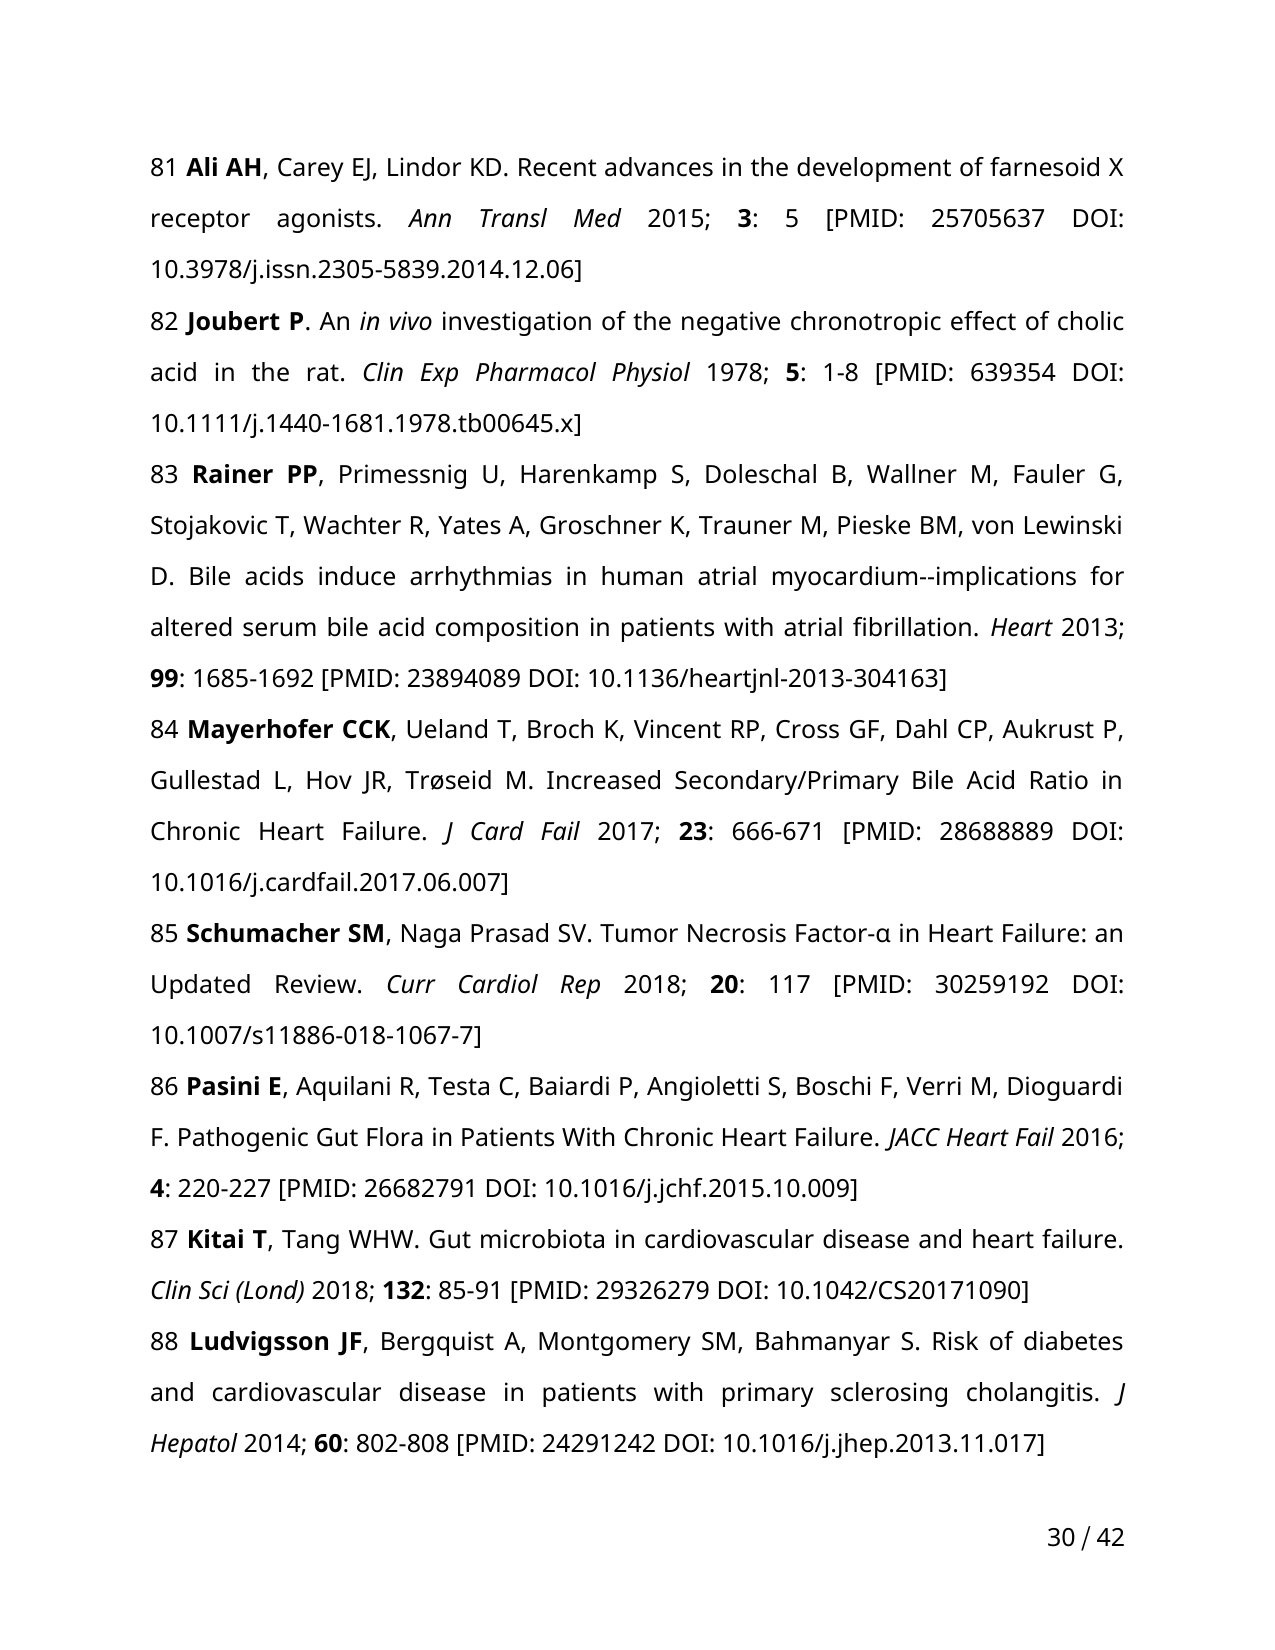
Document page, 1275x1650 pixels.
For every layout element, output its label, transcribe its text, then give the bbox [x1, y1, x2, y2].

text 81 Ali AH, Carey EJ, Lindor KD. Recent advances in the development of farnesoid X receptor agonists. Ann Transl Med 2015; 3: 5 [PMID: 25705637 DOI: 10.3978/j.issn.2305-5839.2014.12.06] [150, 150, 1125, 286]
text 85 Schumacher SM, Naga Prasad SV. Tumor Necrosis Factor-α in Heart Failure: an Updated Review. Curr Cardiol Rep 2018; 20: 117 [PMID: 30259192 DOI: 10.1007/s11886-018-1067-7] [150, 916, 1125, 1052]
text 87 Kitai T, Tang WHW. Gut microbiota in cardiovascular disease and heart failure. Clin Sci (Lond) 2018; 132: 85-91 [PMID: 29326279 DOI: 10.1042/CS20171090] [150, 1222, 1125, 1307]
text 84 Mayerhofer CCK, Ueland T, Broch K, Vincent RP, Cross GF, Dahl CP, Aukrust P, Gullestad L, Hov JR, Trøseid M. Increased Secondary/Primary Bile Acid Ratio in Chronic Heart Failure. J Card Fail 2017; 23: 666-671 [PMID: 28688889 DOI: 10.1016/j.cardfail.2017.06.007] [150, 711, 1125, 899]
text 88 Ludvigsson JF, Bergquist A, Montgomery SM, Bahmanyar S. Risk of diabetes and cardiovascular disease in patients with primary sclerosing cholangitis. J Hepatol 2014; 60: 802-808 [PMID: 24291242 DOI: 10.1016/j.jhep.2013.11.017] [150, 1324, 1125, 1460]
text 83 Rainer PP, Primessnig U, Harenkamp S, Doleschal B, Wallner M, Fauler G, Stojakovic T, Wachter R, Yates A, Groschner K, Trauner M, Pieske BM, von Lewinski D. Bile acids induce arrhythmias in human atrial myocardium--implications for altered serum bile acid composition in patients with atrial fibrillation. Heart 2013; 99: 1685-1692 [PMID: 23894089 DOI: 10.1136/heartjnl-2013-304163] [150, 456, 1125, 694]
text 86 Pasini E, Aquilani R, Testa C, Baiardi P, Angioletti S, Boschi F, Verri M, Dioguardi F. Pathogenic Gut Flora in Patients With Chronic Heart Failure. JACC Heart Fail 2016; 4: 220-227 [PMID: 26682791 DOI: 10.1016/j.jchf.2015.10.009] [150, 1069, 1125, 1205]
text 82 Joubert P. An in vivo investigation of the negative chronotropic effect of cholic acid in the rat. Clin Exp Pharmacol Physiol 1978; 5: 1-8 [PMID: 639354 DOI: 10.1111/j.1440-1681.1978.tb00645.x] [150, 303, 1125, 439]
